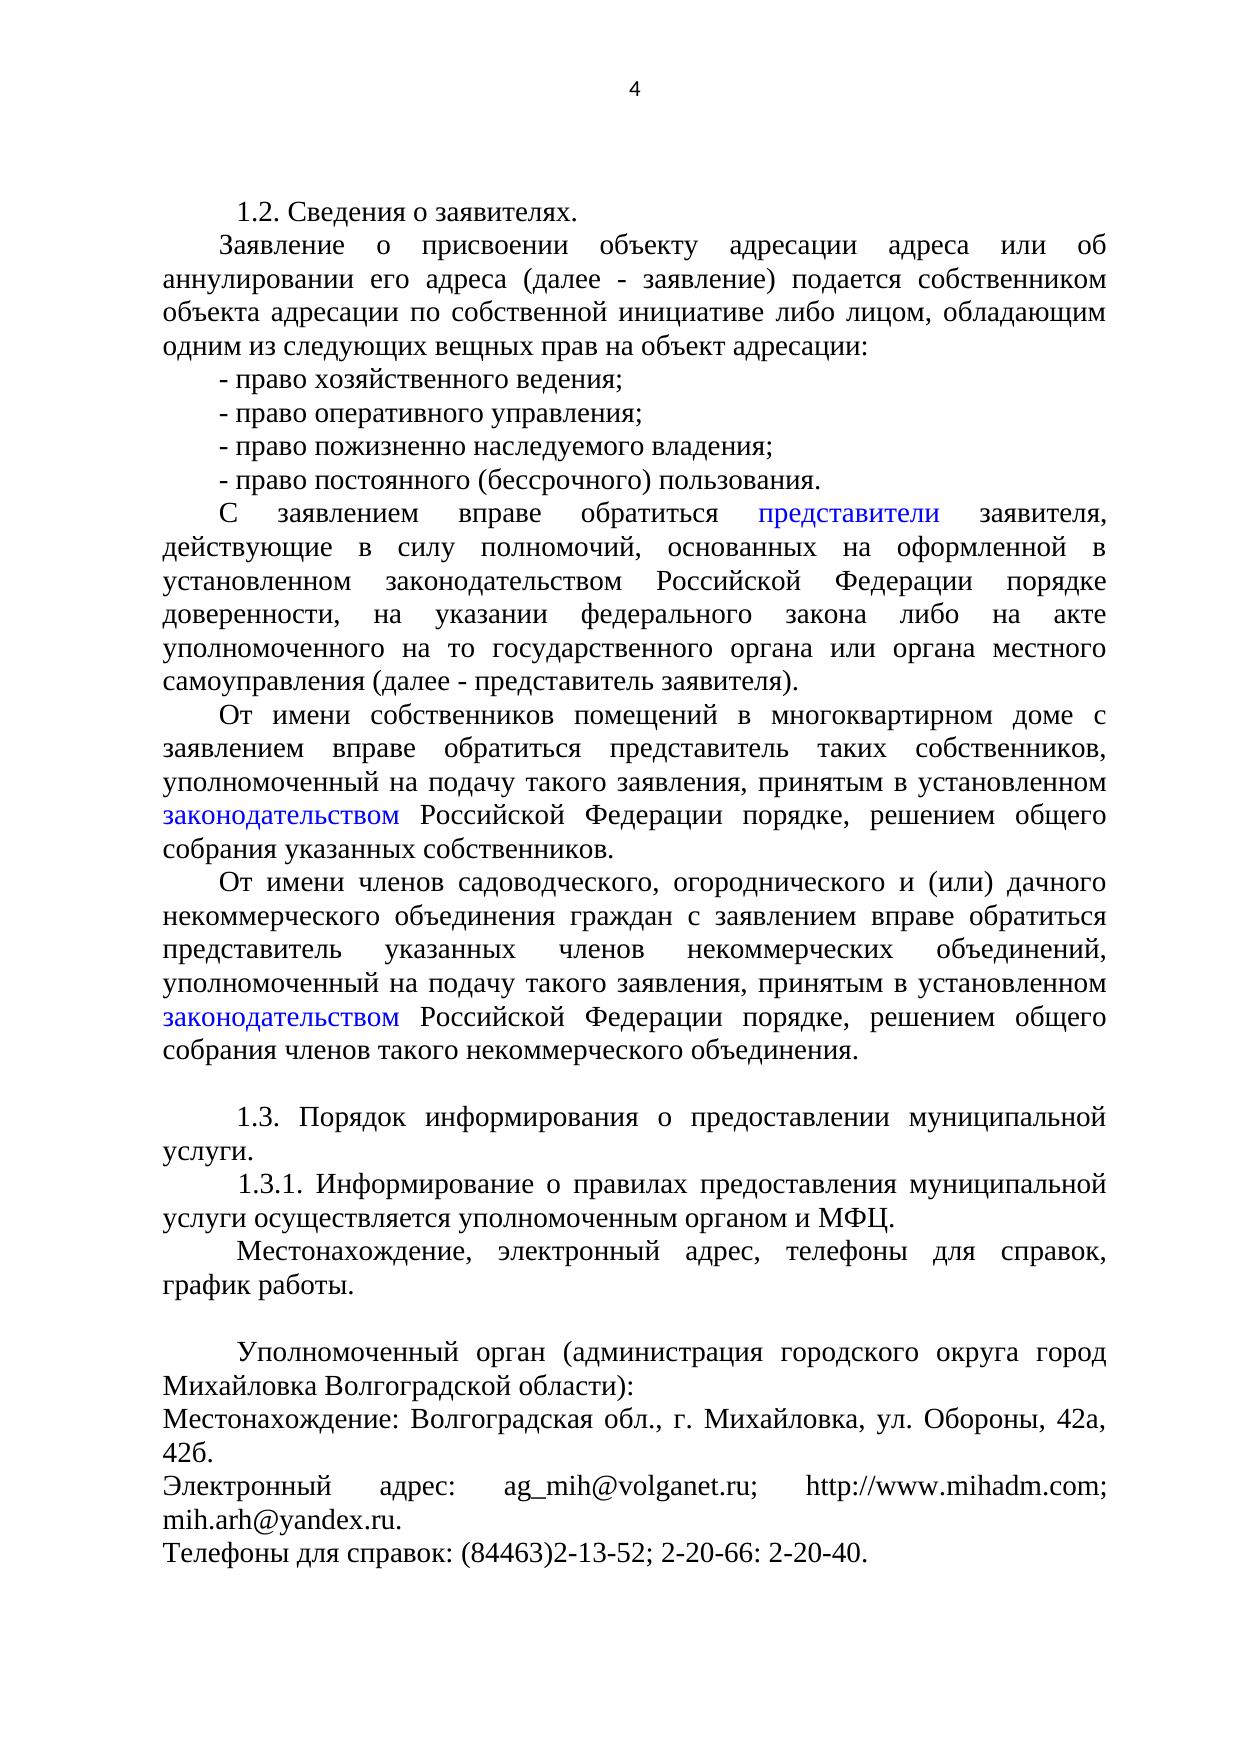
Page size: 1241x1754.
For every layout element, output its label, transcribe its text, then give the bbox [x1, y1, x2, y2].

text С заявлением вправе обратиться представители заявителя, действующие в силу полномочий, основанных на оформленной в установленном законодательством Российской Федерации порядке доверенности, на указании федерального закона либо на акте уполномоченного на то государственного органа или органа местного самоуправления (далее - представитель заявителя). [162, 496, 1107, 697]
text Телефоны для справок: (84463)2-13-52; 2-20-66: 2-20-40. [162, 1535, 1107, 1569]
text Заявление о присвоении объекту адресации адреса или об аннулировании его адреса (далее - заявление) подается собственником объекта адресации по собственной инициативе либо лицом, обладающим одним из следующих вещных прав на объект адресации: [162, 227, 1107, 361]
text От имени членов садоводческого, огороднического и (или) дачного некоммерческого объединения граждан с заявлением вправе обратиться представитель указанных членов некоммерческих объединений, уполномоченный на подачу такого заявления, принятым в установленном законодательством Российской Федерации порядке, решением общего собрания членов такого некоммерческого объединения. [162, 864, 1107, 1066]
text Местонахождение, электронный адрес, телефоны для справок, график работы. [162, 1233, 1107, 1301]
text - право хозяйственного ведения; [162, 361, 1107, 395]
text 1.2. Сведения о заявителях. [162, 194, 1107, 227]
text 1.3. Порядок информирования о предоставлении муниципальной услуги. [162, 1099, 1107, 1166]
text Местонахождение: Волгоградская обл., г. Михайловка, ул. Обороны, 42а, 42б. [162, 1401, 1107, 1468]
text - право оперативного управления; [162, 395, 1107, 428]
text 1.3.1. Информирование о правилах предоставления муниципальной услуги осуществляется уполномоченным органом и МФЦ. [162, 1166, 1107, 1233]
text Электронный адрес: ag_mih@volganet.ru; http://www.mihadm.com; mih.arh@yandex.ru. [162, 1468, 1107, 1535]
text - право постоянного (бессрочного) пользования. [162, 462, 1107, 496]
text - право пожизненно наследуемого владения; [162, 428, 1107, 462]
text Уполномоченный орган (администрация городского округа город Михайловка Волгоградской области): [162, 1334, 1107, 1401]
text От имени собственников помещений в многоквартирном доме с заявлением вправе обратиться представитель таких собственников, уполномоченный на подачу такого заявления, принятым в установленном законодательством Российской Федерации порядке, решением общего собрания указанных собственников. [162, 697, 1107, 864]
